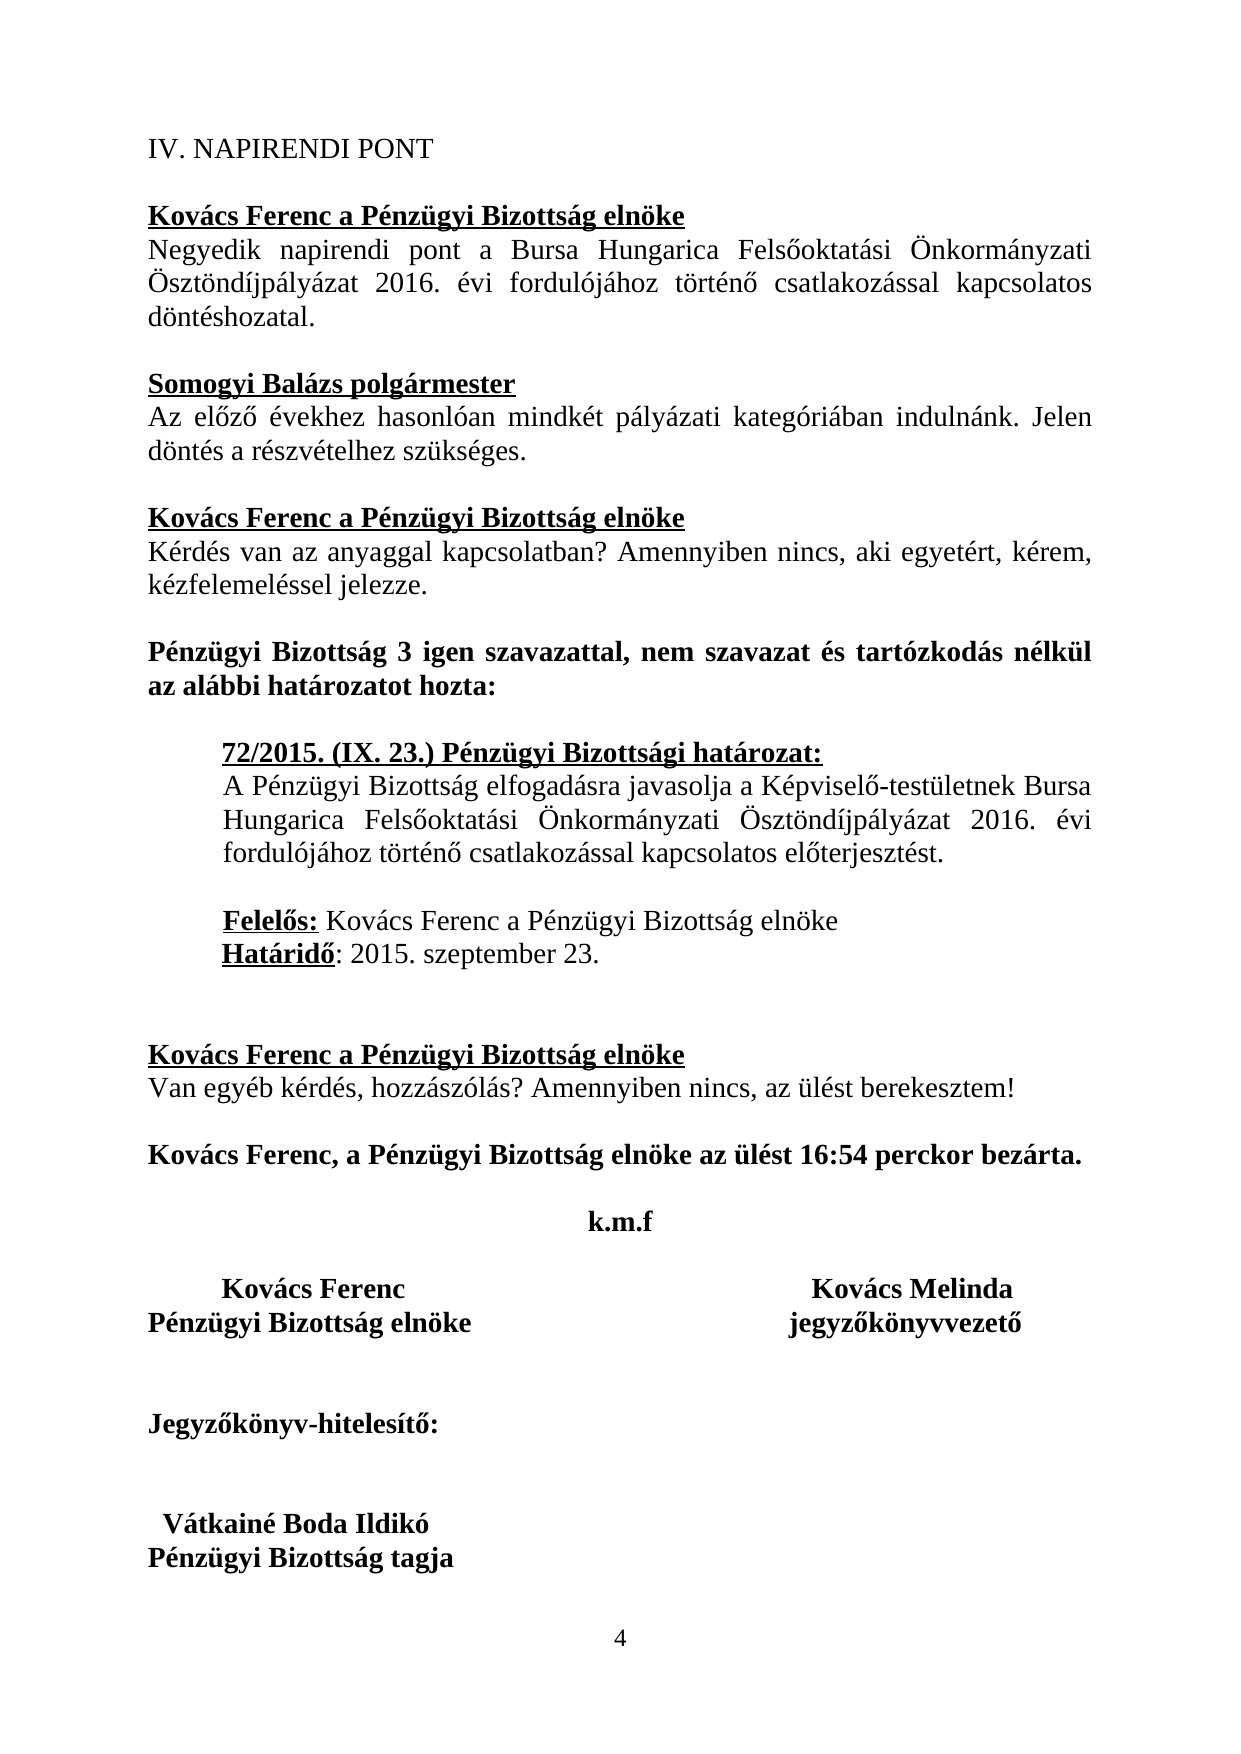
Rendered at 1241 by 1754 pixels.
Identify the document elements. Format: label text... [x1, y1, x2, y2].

text A Pénzügyi Bizottság elfogadásra javasolja a Képviselő-testületnek Bursa Hungarica Felsőoktatási Önkormányzati Ösztöndíjpályázat 2016. évi fordulójához történő csatlakozással kapcsolatos előterjesztést. [223, 768, 1093, 869]
text Pénzügyi Bizottság tagja [148, 1540, 1093, 1573]
text Felelős: Kovács Ferenc a Pénzügyi Bizottság elnöke [223, 903, 1093, 936]
text Pénzügyi Bizottság 3 igen szavazattal, nem szavazat és tartózkodás nélkül az alábbi határozatot hozta: [148, 634, 1093, 701]
text Vátkainé Boda Ildikó [148, 1506, 1093, 1540]
text Kovács Ferenc a Pénzügyi Bizottság elnöke [148, 1037, 1093, 1070]
text Kovács Ferenc a Pénzügyi Bizottság elnöke [148, 198, 1093, 232]
text Kovács Ferenc, a Pénzügyi Bizottság elnöke az ülést 16:54 perckor bezárta. [148, 1137, 1093, 1171]
text Van egyéb kérdés, hozzászólás? Amennyiben nincs, az ülést berekesztem! [148, 1070, 1093, 1104]
text Kovács Ferenc Kovács Melinda [148, 1272, 1093, 1305]
text Kovács Ferenc a Pénzügyi Bizottság elnöke [148, 500, 1093, 534]
text Jegyzőkönyv-hitelesítő: [148, 1406, 1093, 1439]
text Pénzügyi Bizottság elnöke jegyzőkönyvvezető [148, 1305, 1093, 1339]
text k.m.f [148, 1204, 1093, 1238]
text Határidő: 2015. szeptember 23. [148, 936, 1093, 970]
text 72/2015. (IX. 23.) Pénzügyi Bizottsági határozat: [148, 735, 1093, 768]
text IV. NAPIRENDI PONT [148, 131, 1093, 165]
text Negyedik napirendi pont a Bursa Hungarica Felsőoktatási Önkormányzati Ösztöndíjpályázat 2016. évi fordulójához történő csatlakozással kapcsolatos döntéshozatal. [148, 232, 1093, 332]
text Az előző évekhez hasonlóan mindkét pályázati kategóriában indulnánk. Jelen döntés a részvételhez szükséges. [148, 399, 1093, 467]
text Somogyi Balázs polgármester [148, 366, 1093, 399]
text Kérdés van az anyaggal kapcsolatban? Amennyiben nincs, aki egyetért, kérem, kézfelemeléssel jelezze. [148, 534, 1093, 601]
